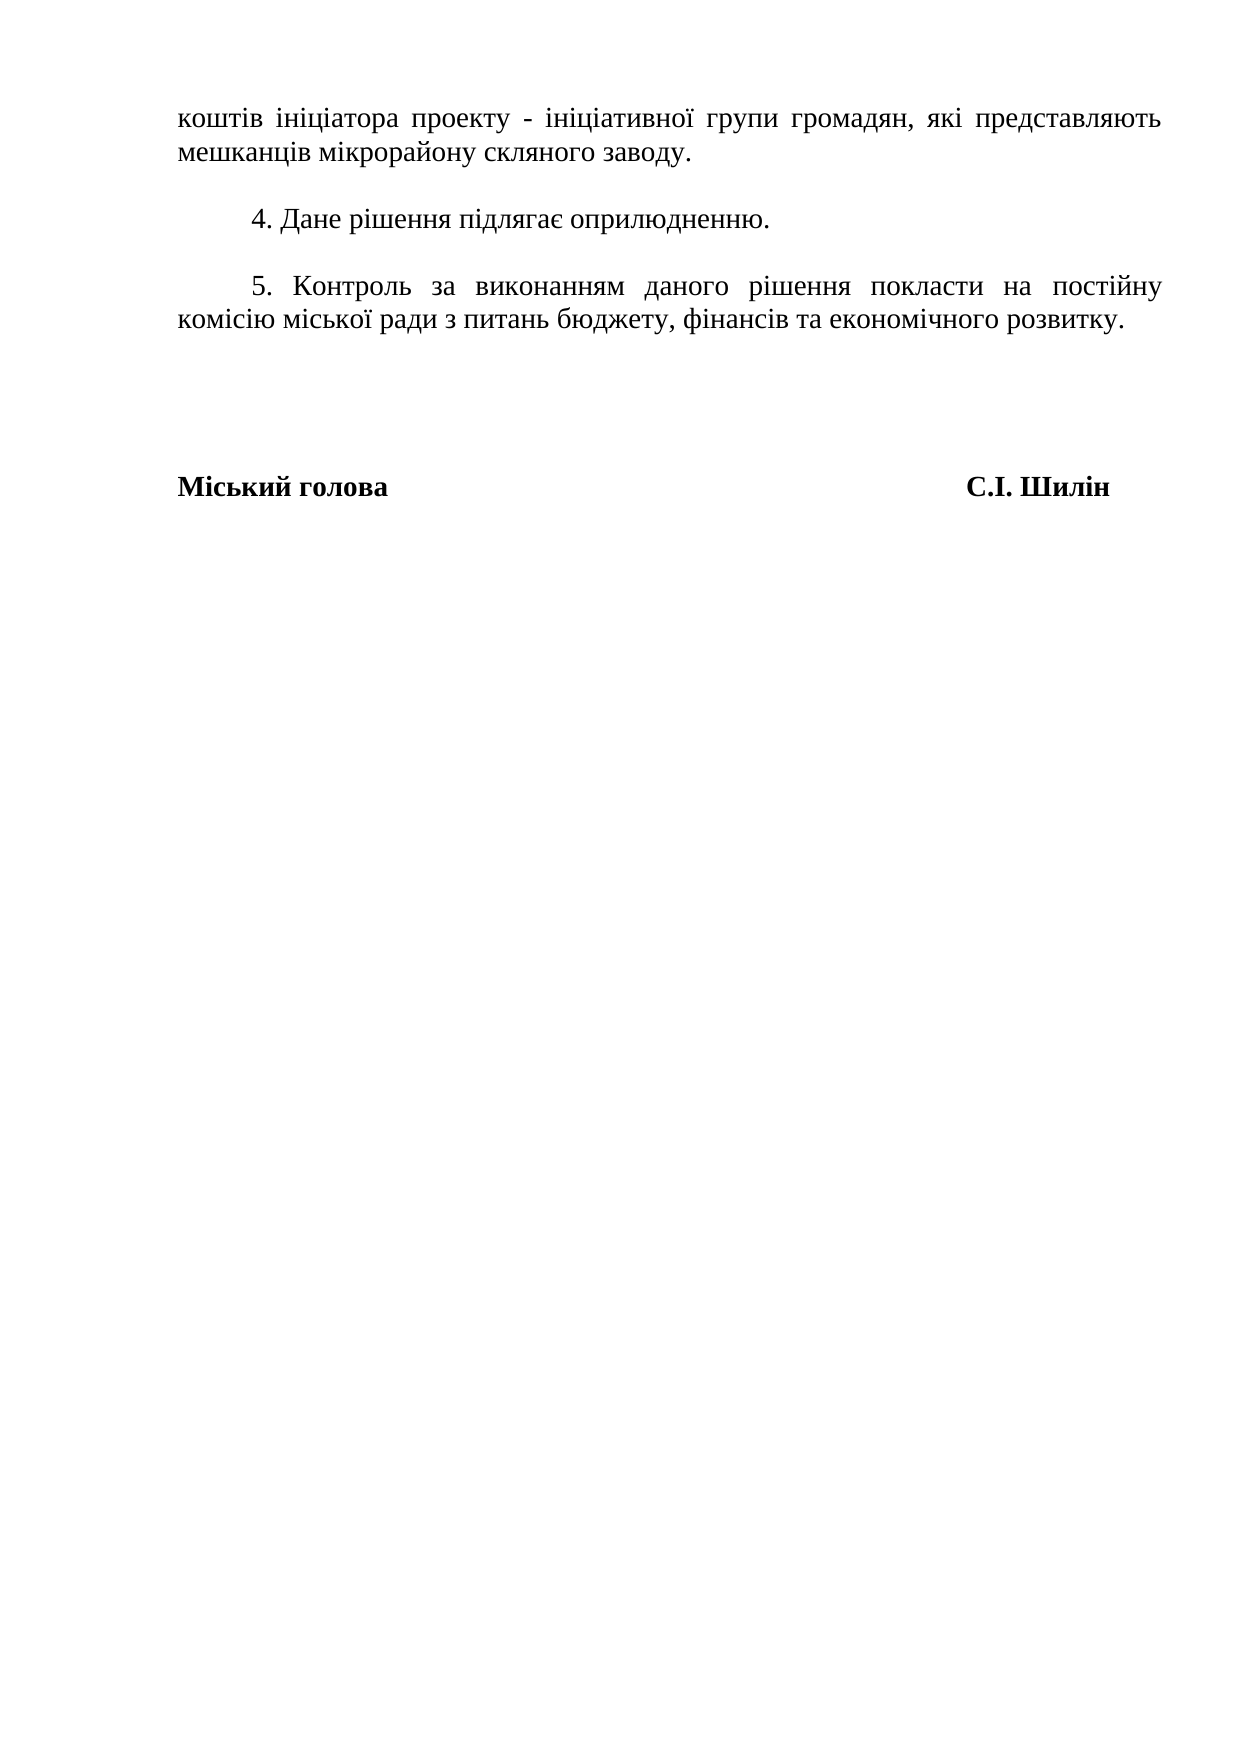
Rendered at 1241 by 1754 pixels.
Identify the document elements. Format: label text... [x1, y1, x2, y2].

text 5. Контроль за виконанням даного рішення покласти на постійну комісію міської ради з питань бюджету, фінансів та економічного розвитку. [177, 268, 1162, 335]
text 4. Дане рішення підлягає оприлюдненню. [177, 201, 1162, 234]
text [177, 100, 1162, 167]
text Міський голова С.І. Шилін [177, 469, 1162, 503]
